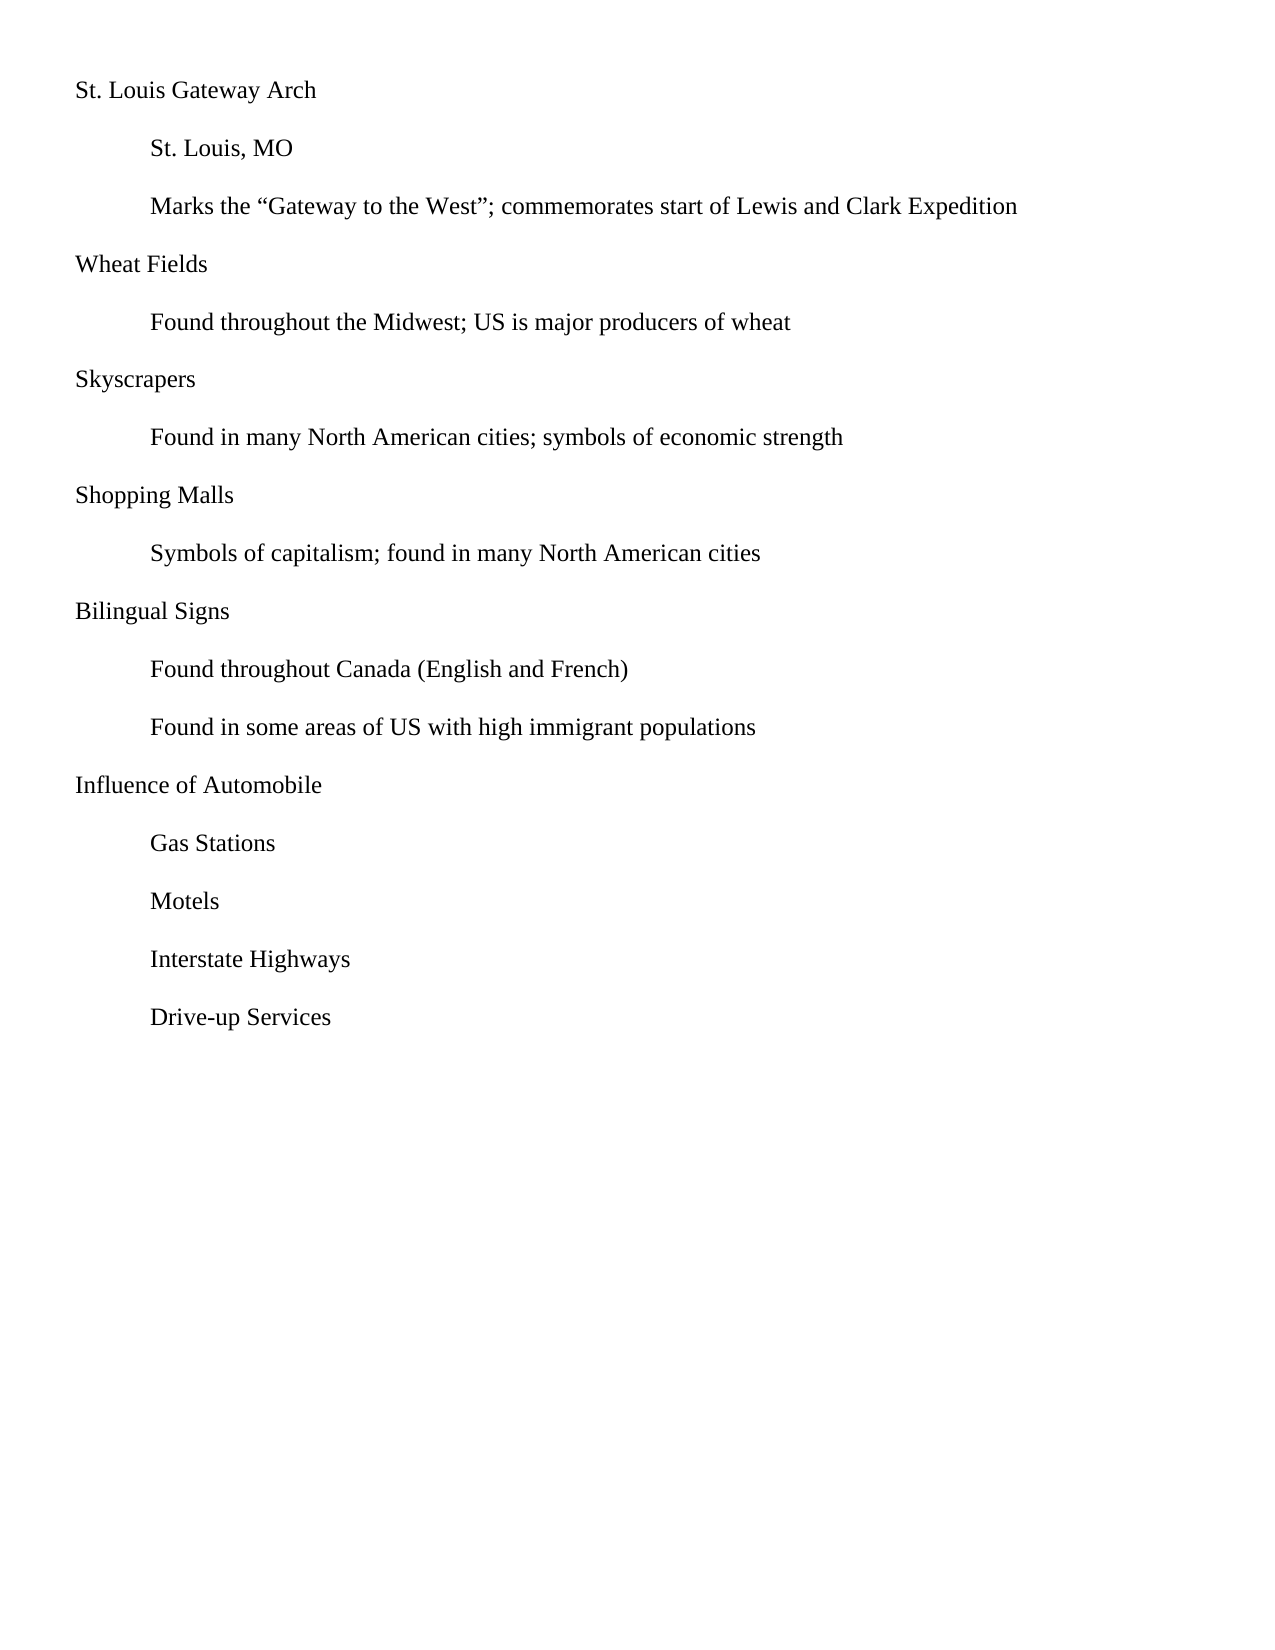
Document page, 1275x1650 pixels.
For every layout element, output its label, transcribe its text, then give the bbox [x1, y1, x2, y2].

text Symbols of capitalism; found in many North American cities [75, 538, 1200, 567]
text Motels [75, 886, 1200, 914]
text Found throughout the Midwest; US is major producers of wheat [75, 307, 1200, 335]
text Found in some areas of US with high immigrant populations [75, 712, 1200, 741]
text Bilingual Signs [75, 596, 1200, 625]
text Gas Stations [75, 828, 1200, 857]
text St. Louis, MO [75, 133, 1200, 162]
text Influence of Automobile [75, 770, 1200, 799]
text Drive-up Services [75, 1002, 1200, 1030]
text Marks the “Gateway to the West”; commemorates start of Lewis and Clark Expedition [75, 191, 1200, 219]
text Wheat Fields [75, 249, 1200, 277]
text St. Louis Gateway Arch [75, 75, 1200, 104]
text Found throughout Canada (English and French) [75, 654, 1200, 683]
text Interstate Highways [75, 944, 1200, 972]
text Skyscrapers [75, 364, 1200, 393]
text Found in many North American cities; symbols of economic strength [75, 422, 1200, 451]
text Shopping Malls [75, 480, 1200, 509]
